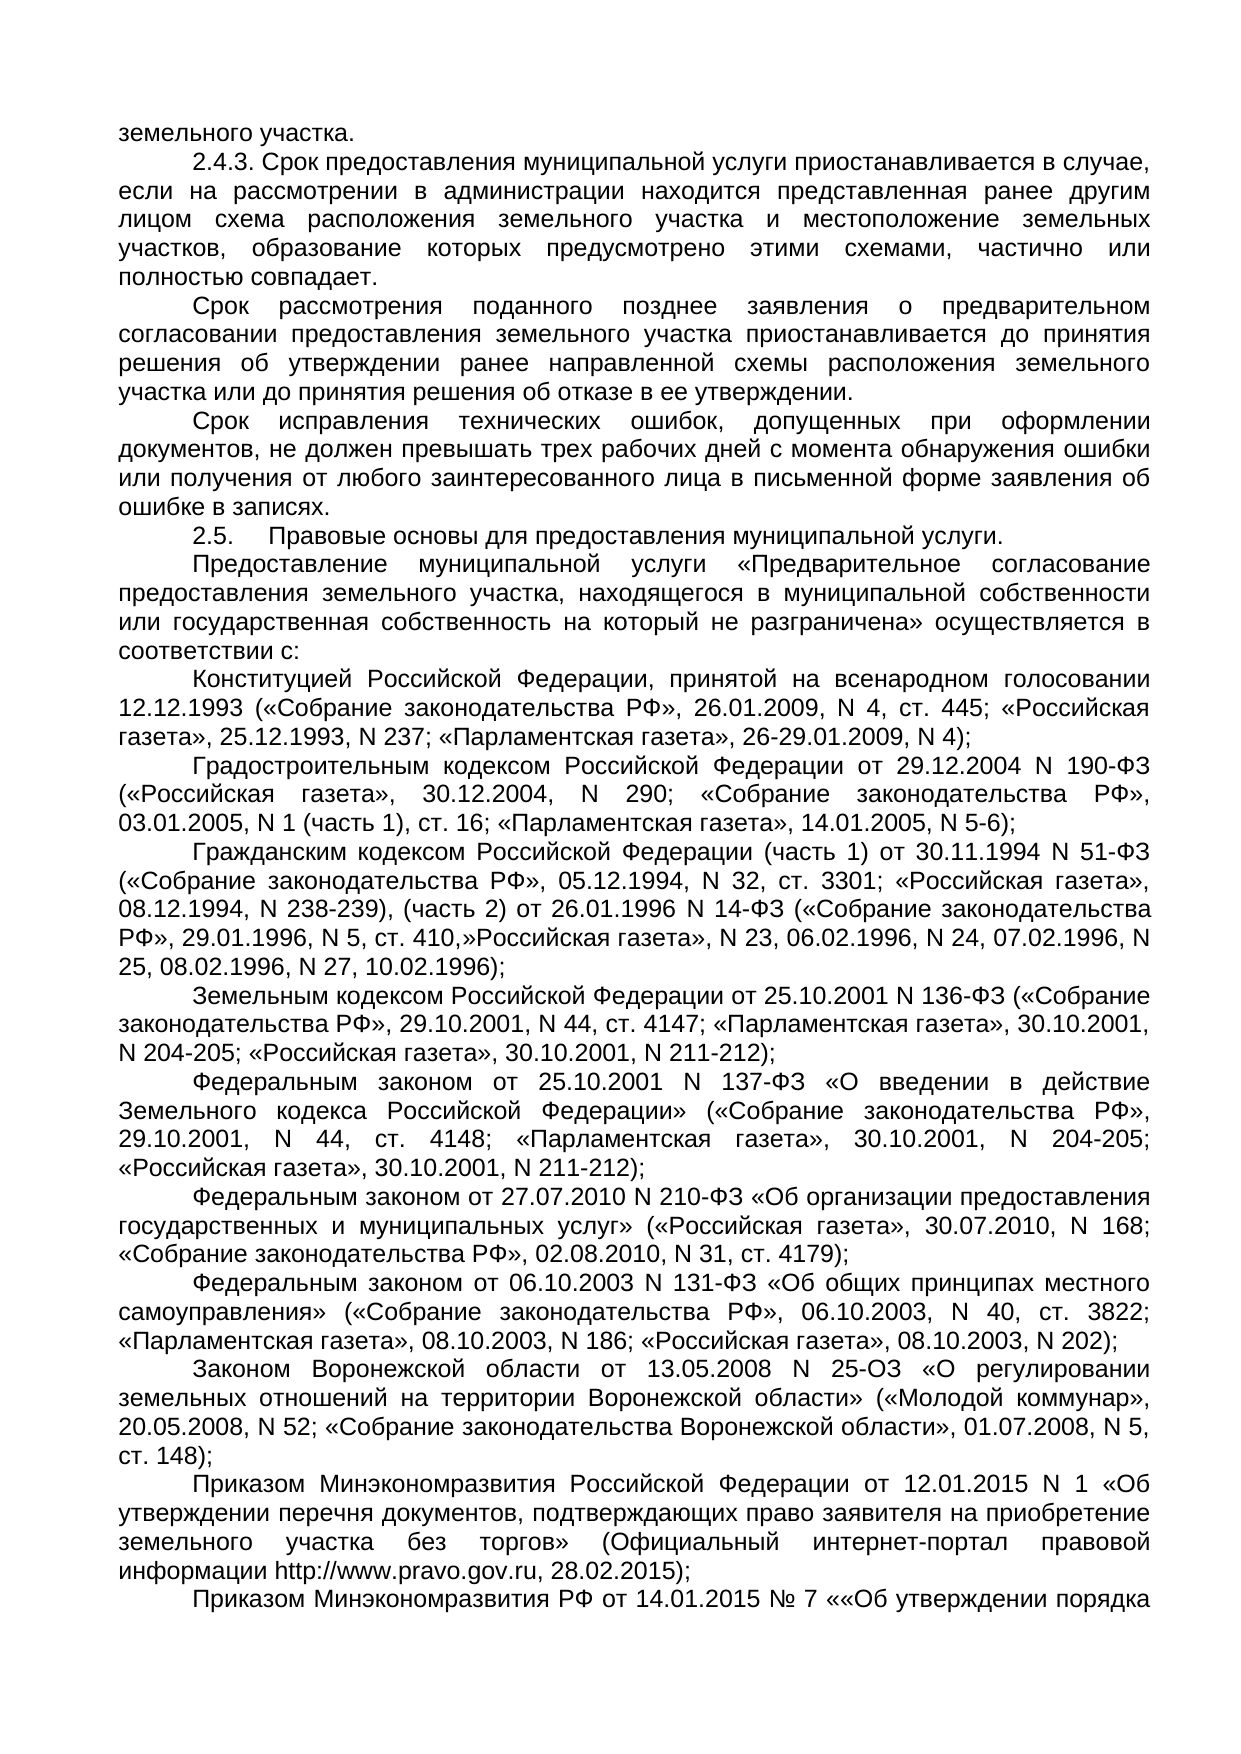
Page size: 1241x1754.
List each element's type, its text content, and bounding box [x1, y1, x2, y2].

text Приказом Минэкономразвития Российской Федерации от 12.01.2015 N 1 «Об утверждении перечня документов, подтверждающих право заявителя на приобретение земельного участка без торгов» (Официальный интернет-портал правовой информации http://www.pravo.gov.ru, 28.02.2015); [118, 1469, 1152, 1584]
text Предоставление муниципальной услуги «Предварительное согласование предоставления земельного участка, находящегося в муниципальной собственности или государственная собственность на который не разграничена» осуществляется в соответствии с: [118, 549, 1152, 664]
text Федеральным законом от 25.10.2001 N 137-ФЗ «О введении в действие Земельного кодекса Российской Федерации» («Собрание законодательства РФ», 29.10.2001, N 44, ст. 4148; «Парламентская газета», 30.10.2001, N 204-205; «Российская газета», 30.10.2001, N 211-212); [118, 1067, 1152, 1182]
text Земельным кодексом Российской Федерации от 25.10.2001 N 136-ФЗ («Собрание законодательства РФ», 29.10.2001, N 44, ст. 4147; «Парламентская газета», 30.10.2001, N 204-205; «Российская газета», 30.10.2001, N 211-212); [118, 981, 1152, 1067]
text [118, 1584, 1152, 1613]
text Градостроительным кодексом Российской Федерации от 29.12.2004 N 190-ФЗ («Российская газета», 30.12.2004, N 290; «Собрание законодательства РФ», 03.01.2005, N 1 (часть 1), ст. 16; «Парламентская газета», 14.01.2005, N 5-6); [118, 751, 1152, 837]
text Конституцией Российской Федерации, принятой на всенародном голосовании 12.12.1993 («Собрание законодательства РФ», 26.01.2009, N 4, ст. 445; «Российская газета», 25.12.1993, N 237; «Парламентская газета», 26-29.01.2009, N 4); [118, 664, 1152, 751]
text Законом Воронежской области от 13.05.2008 N 25-ОЗ «О регулировании земельных отношений на территории Воронежской области» («Молодой коммунар», 20.05.2008, N 52; «Собрание законодательства Воронежской области», 01.07.2008, N 5, ст. 148); [118, 1354, 1152, 1469]
text Федеральным законом от 27.07.2010 N 210-ФЗ «Об организации предоставления государственных и муниципальных услуг» («Российская газета», 30.07.2010, N 168; «Собрание законодательства РФ», 02.08.2010, N 31, ст. 4179); [118, 1182, 1152, 1268]
text Срок рассмотрения поданного позднее заявления о предварительном согласовании предоставления земельного участка приостанавливается до принятия решения об утверждении ранее направленной схемы расположения земельного участка или до принятия решения об отказе в ее утверждении. [118, 291, 1152, 406]
text Гражданским кодексом Российской Федерации (часть 1) от 30.11.1994 N 51-ФЗ («Собрание законодательства РФ», 05.12.1994, N 32, ст. 3301; «Российская газета», 08.12.1994, N 238-239), (часть 2) от 26.01.1996 N 14-ФЗ («Собрание законодательства РФ», 29.01.1996, N 5, ст. 410,»Российская газета», N 23, 06.02.1996, N 24, 07.02.1996, N 25, 08.02.1996, N 27, 10.02.1996); [118, 837, 1152, 981]
list Правовые основы для предоставления муниципальной услуги. [118, 521, 1152, 549]
text 2.4.3. Срок предоставления муниципальной услуги приостанавливается в случае, если на рассмотрении в администрации находится представленная ранее другим лицом схема расположения земельного участка и местоположение земельных участков, образование которых предусмотрено этими схемами, частично или полностью совпадает. [118, 147, 1152, 291]
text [118, 118, 1152, 147]
text Срок исправления технических ошибок, допущенных при оформлении документов, не должен превышать трех рабочих дней с момента обнаружения ошибки или получения от любого заинтересованного лица в письменной форме заявления об ошибке в записях. [118, 406, 1152, 521]
text Федеральным законом от 06.10.2003 N 131-ФЗ «Об общих принципах местного самоуправления» («Собрание законодательства РФ», 06.10.2003, N 40, ст. 3822; «Парламентская газета», 08.10.2003, N 186; «Российская газета», 08.10.2003, N 202); [118, 1268, 1152, 1354]
